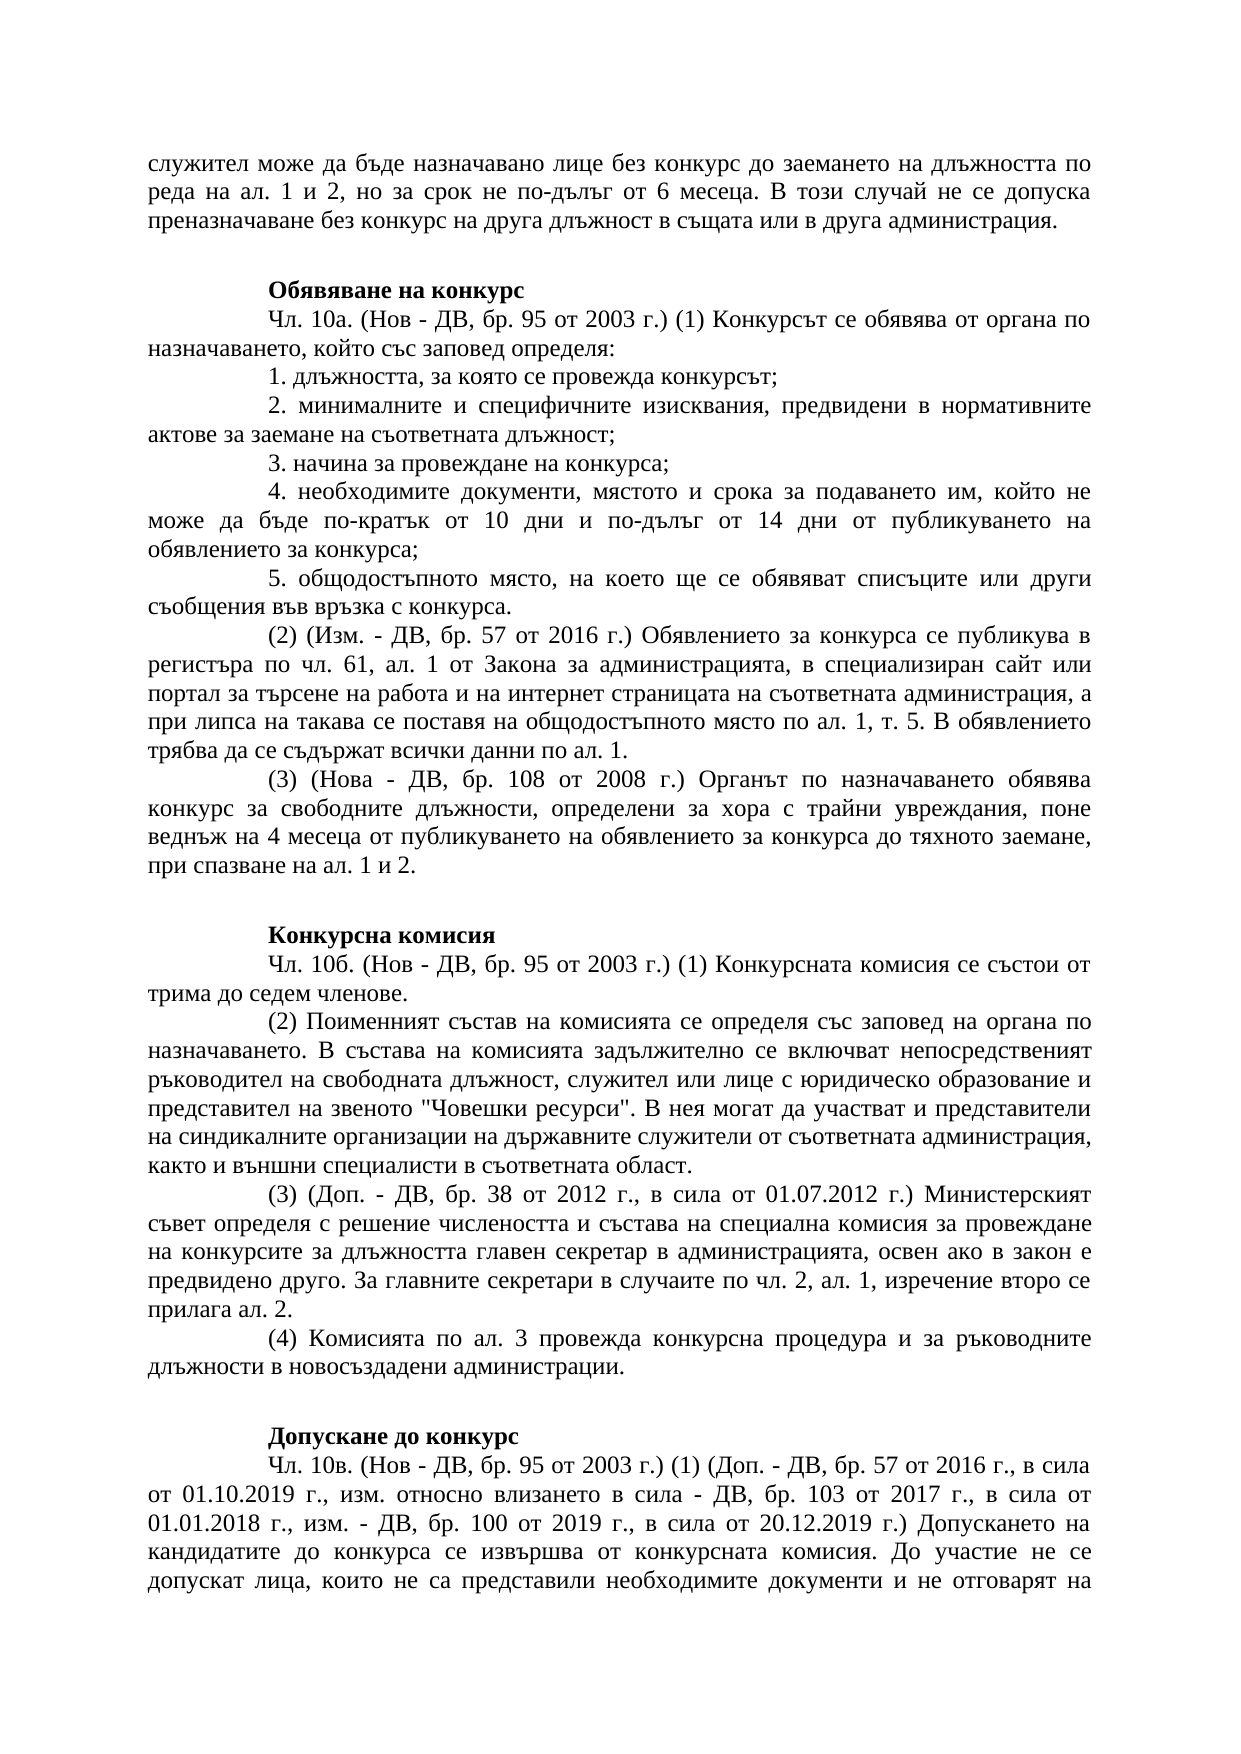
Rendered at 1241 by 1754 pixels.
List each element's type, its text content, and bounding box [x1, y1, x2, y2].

text (4) Комисията по ал. 3 провежда конкурсна процедура и за ръководните длъжности в новосъздадени администрации. [148, 1323, 1093, 1380]
text (2) Поименният състав на комисията се определя със заповед на органа по назначаването. В състава на комисията задължително се включват непосредственият ръководител на свободната длъжност, служител или лице с юридическо образование и представител на звеното "Човешки ресурси". В нея могат да участват и представители на синдикалните организации на държавните служители от съответната администрация, както и външни специалисти в съответната област. [148, 1006, 1093, 1179]
text (3) (Доп. - ДВ, бр. 38 от 2012 г., в сила от 01.07.2012 г.) Министерският съвет определя с решение числеността и състава на специална комисия за провеждане на конкурсите за длъжността главен секретар в администрацията, освен ако в закон е предвидено друго. За главните секретари в случаите по чл. 2, ал. 1, изречение второ се прилага ал. 2. [148, 1179, 1093, 1323]
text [148, 1450, 1093, 1594]
text 3. начина за провеждане на конкурса; [148, 448, 1093, 476]
text Чл. 10б. (Нов - ДВ, бр. 95 от 2003 г.) (1) Конкурсната комисия се състои от трима до седем членове. [148, 949, 1093, 1006]
text Конкурсна комисия [148, 920, 1093, 949]
text Допускане до конкурс [148, 1421, 1093, 1450]
text 4. необходимите документи, мястото и срока за подаването им, който не може да бъде по-кратък от 10 дни и по-дълъг от 14 дни от публикуването на обявлението за конкурса; [148, 476, 1093, 563]
text Чл. 10а. (Нов - ДВ, бр. 95 от 2003 г.) (1) Конкурсът се обявява от органа по назначаването, който със заповед определя: [148, 304, 1093, 361]
text (3) (Нова - ДВ, бр. 108 от 2008 г.) Органът по назначаването обявява конкурс за свободните длъжности, определени за хора с трайни увреждания, поне веднъж на 4 месеца от публикуването на обявлението за конкурса до тяхното заемане, при спазване на ал. 1 и 2. [148, 764, 1093, 879]
text 2. минималните и специфичните изисквания, предвидени в нормативните актове за заемане на съответната длъжност; [148, 390, 1093, 448]
text (2) (Изм. - ДВ, бр. 57 от 2016 г.) Обявлението за конкурса се публикува в регистъра по чл. 61, ал. 1 от Закона за администрацията, в специализиран сайт или портал за търсене на работа и на интернет страницата на съответната администрация, а при липса на такава се поставя на общодостъпното място по ал. 1, т. 5. В обявлението трябва да се съдържат всички данни по ал. 1. [148, 620, 1093, 764]
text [148, 148, 1093, 234]
text Обявяване на конкурс [148, 275, 1093, 304]
text 1. длъжността, за която се провежда конкурсът; [148, 361, 1093, 390]
text 5. общодостъпното място, на което ще се обявяват списъците или други съобщения във връзка с конкурса. [148, 563, 1093, 620]
